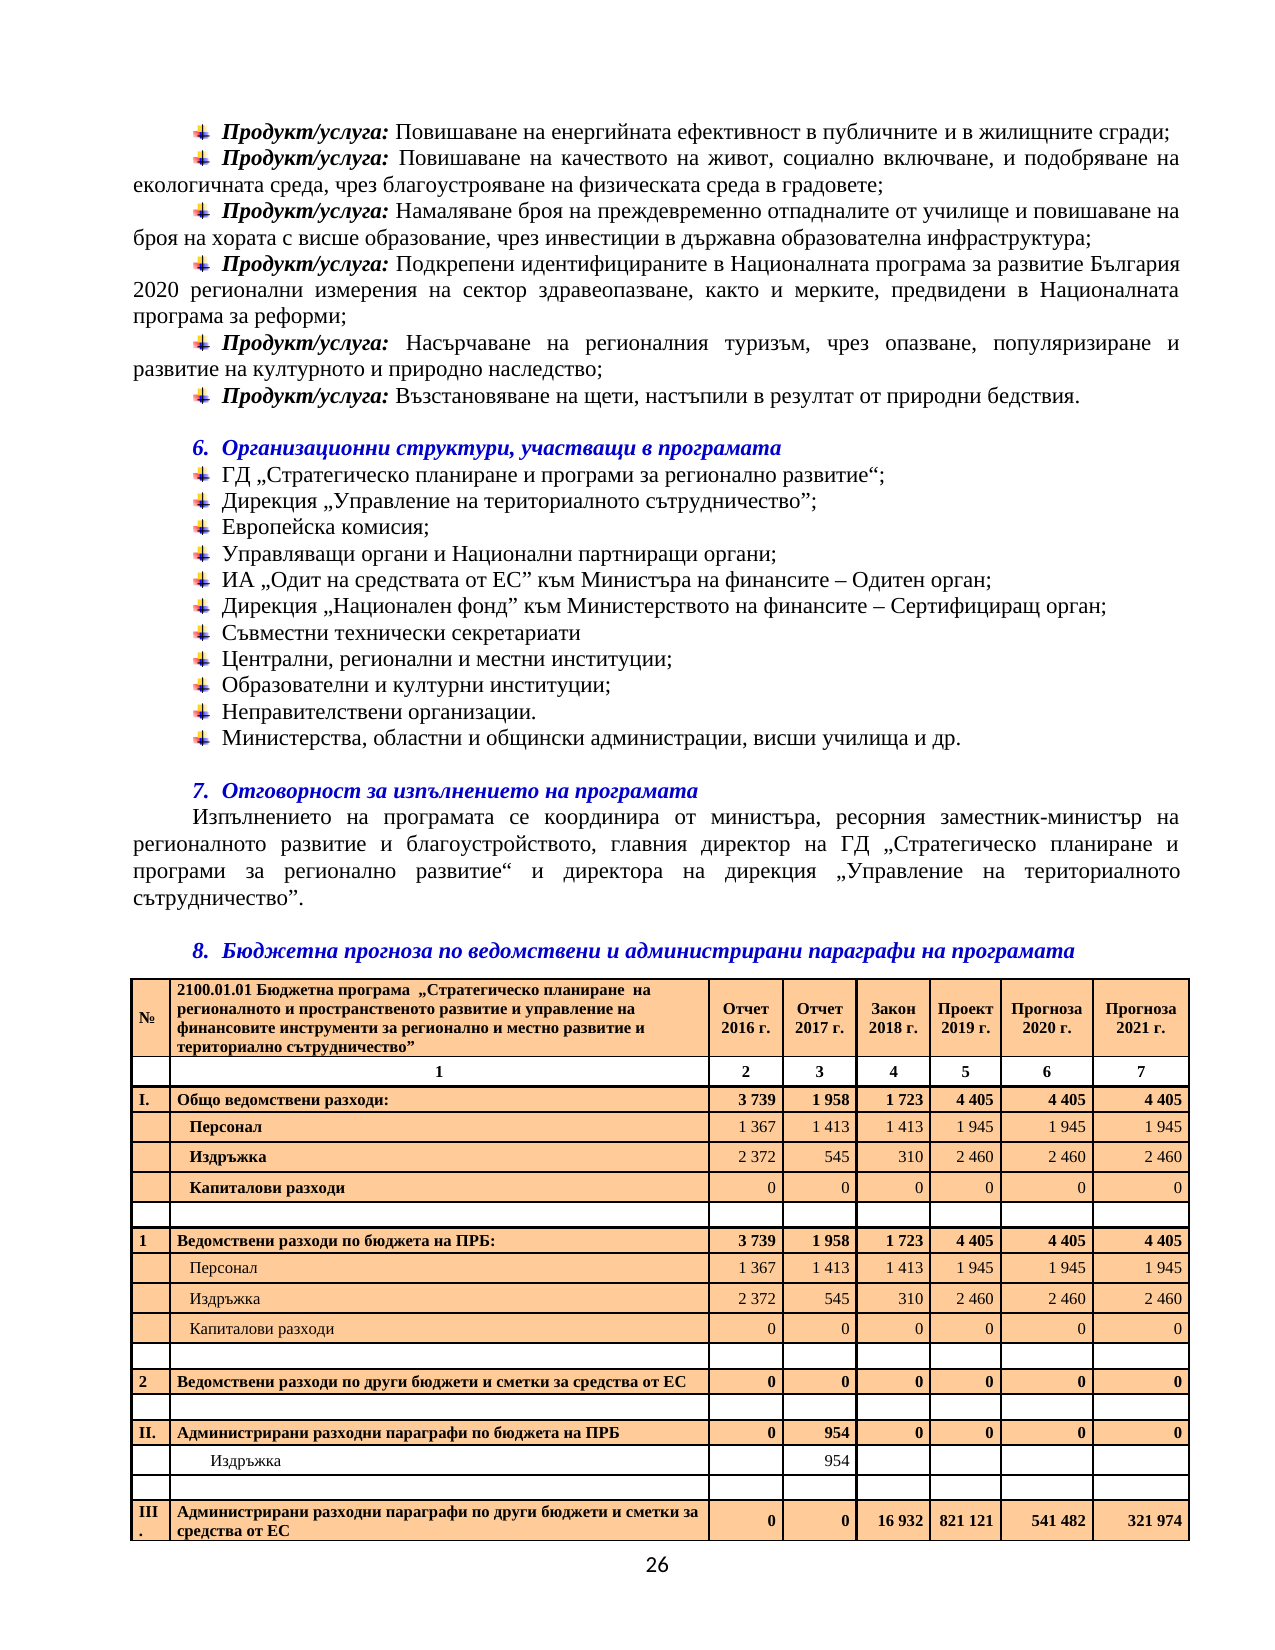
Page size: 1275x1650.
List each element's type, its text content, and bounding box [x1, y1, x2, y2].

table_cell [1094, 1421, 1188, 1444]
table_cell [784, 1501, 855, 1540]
picture [193, 333, 210, 351]
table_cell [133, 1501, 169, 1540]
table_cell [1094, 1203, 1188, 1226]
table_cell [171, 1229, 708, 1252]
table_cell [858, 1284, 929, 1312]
list ГД „Стратегическо планиране и програми за регионално развитие“; [133, 461, 1181, 487]
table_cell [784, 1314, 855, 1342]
picture [193, 676, 210, 693]
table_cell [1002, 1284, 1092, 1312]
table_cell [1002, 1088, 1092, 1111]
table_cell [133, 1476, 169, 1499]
list Продукт/услуга: Повишаване на енергийната ефективност в публичните и в жилищните сгради; [133, 118, 1181, 144]
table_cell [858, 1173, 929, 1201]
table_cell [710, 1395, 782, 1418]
table_header Закон 2018 г. [858, 980, 929, 1056]
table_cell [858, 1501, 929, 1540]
picture [193, 201, 210, 219]
list Европейска комисия; [133, 513, 1181, 540]
table_header 2100.01.01 Бюджетна програма „Стратегическо планиране на регионалното и пространственото развитие и управление на финансовите инструменти за регионално и местно развитие и териториално сътрудничество” [171, 980, 708, 1056]
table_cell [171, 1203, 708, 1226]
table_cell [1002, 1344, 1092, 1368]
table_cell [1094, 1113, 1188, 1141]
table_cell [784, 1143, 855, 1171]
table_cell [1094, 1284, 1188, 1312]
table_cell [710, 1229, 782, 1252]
table_cell 2 [710, 1057, 782, 1085]
list Продукт/услуга: Насърчаване на регионалния туризъм, чрез опазване, популяризиране и развитие на културното и природно наследство; [133, 329, 1181, 382]
picture [193, 544, 210, 562]
list Продукт/услуга: Подкрепени идентифицираните в Националната програма за развитие България 2020 регионални измерения на сектор здравеопазване, както и мерките, предвидени в Националната програма за реформи; [133, 250, 1181, 329]
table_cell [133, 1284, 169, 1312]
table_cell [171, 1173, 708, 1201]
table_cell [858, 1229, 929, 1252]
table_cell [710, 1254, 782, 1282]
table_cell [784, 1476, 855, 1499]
picture [193, 386, 210, 404]
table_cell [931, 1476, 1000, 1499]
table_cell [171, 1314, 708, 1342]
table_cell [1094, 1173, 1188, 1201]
table_cell 1 958 [784, 1088, 855, 1111]
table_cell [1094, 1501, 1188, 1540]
list Продукт/услуга: Повишаване на качеството на живот, социално включване, и подобряване на екологичната среда, чрез благоустрояване на физическата среда в градовете; [133, 144, 1181, 197]
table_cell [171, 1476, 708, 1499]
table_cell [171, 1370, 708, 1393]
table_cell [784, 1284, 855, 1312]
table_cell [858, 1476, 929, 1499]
list ИА „Одит на средствата от ЕС” към Министъра на финансите – Одитен орган; [133, 566, 1181, 592]
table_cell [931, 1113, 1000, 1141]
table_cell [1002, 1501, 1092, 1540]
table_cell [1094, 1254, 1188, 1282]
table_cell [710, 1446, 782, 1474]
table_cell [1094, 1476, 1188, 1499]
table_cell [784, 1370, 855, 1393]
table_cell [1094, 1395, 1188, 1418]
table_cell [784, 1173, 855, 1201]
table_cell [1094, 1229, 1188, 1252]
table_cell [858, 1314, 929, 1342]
list Образователни и културни институции; [133, 672, 1181, 698]
table_cell [133, 1057, 169, 1085]
list Съвместни технически секретариати [133, 619, 1181, 645]
list Централни, регионални и местни институции; [133, 645, 1181, 672]
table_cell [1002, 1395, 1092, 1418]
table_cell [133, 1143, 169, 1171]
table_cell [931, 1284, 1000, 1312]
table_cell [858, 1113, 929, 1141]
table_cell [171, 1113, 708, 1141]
list Дирекция „Управление на териториалното сътрудничество”; [133, 487, 1181, 513]
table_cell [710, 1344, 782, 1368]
list Продукт/услуга: Възстановяване на щети, настъпили в резултат от природни бедствия. [133, 382, 1181, 408]
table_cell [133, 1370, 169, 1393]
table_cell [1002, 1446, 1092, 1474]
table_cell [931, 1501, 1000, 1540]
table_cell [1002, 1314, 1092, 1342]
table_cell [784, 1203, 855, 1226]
picture [193, 597, 210, 614]
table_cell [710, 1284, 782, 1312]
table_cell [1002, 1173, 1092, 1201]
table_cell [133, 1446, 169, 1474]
list Организационни структури, участващи в програмата [133, 434, 1181, 461]
list Отговорност за изпълнението на програмата [133, 777, 1181, 803]
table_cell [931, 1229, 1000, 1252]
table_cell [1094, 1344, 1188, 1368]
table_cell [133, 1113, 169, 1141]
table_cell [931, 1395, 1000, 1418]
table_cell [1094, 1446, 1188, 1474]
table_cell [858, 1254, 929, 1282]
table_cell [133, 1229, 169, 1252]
table_cell І. [133, 1088, 169, 1111]
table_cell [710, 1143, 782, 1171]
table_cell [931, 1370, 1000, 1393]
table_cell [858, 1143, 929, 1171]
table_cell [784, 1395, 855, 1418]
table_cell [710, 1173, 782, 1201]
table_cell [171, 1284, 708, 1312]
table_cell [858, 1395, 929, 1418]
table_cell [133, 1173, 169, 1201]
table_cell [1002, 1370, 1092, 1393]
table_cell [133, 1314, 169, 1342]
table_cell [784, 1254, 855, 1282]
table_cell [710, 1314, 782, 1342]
table_cell 3 739 [710, 1088, 782, 1111]
picture [193, 518, 210, 535]
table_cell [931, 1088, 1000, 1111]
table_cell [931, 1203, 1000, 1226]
list Неправителствени организации. [133, 698, 1181, 724]
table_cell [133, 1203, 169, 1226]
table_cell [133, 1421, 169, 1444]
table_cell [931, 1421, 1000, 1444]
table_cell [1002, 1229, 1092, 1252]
list Министерства, областни и общински администрации, висши училища и др. [133, 724, 1181, 751]
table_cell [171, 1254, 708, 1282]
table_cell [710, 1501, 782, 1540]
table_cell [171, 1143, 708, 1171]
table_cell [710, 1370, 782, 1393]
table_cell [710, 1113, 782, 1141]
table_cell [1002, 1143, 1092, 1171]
table_header Отчет 2016 г. [710, 980, 782, 1056]
picture [193, 254, 210, 272]
picture [193, 465, 210, 482]
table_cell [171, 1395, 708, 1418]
table_header Прогноза 2020 г. [1002, 980, 1092, 1056]
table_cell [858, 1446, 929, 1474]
picture [193, 729, 210, 746]
list Продукт/услуга: Намаляване броя на преждевременно отпадналите от училище и повишаване на броя на хората с висше образование, чрез инвестиции в държавна образователна инфраструктура; [133, 197, 1181, 250]
table_header Проект 2019 г. [931, 980, 1000, 1056]
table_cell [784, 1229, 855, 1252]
table_cell 5 [931, 1057, 1000, 1085]
list Управляващи органи и Национални партниращи органи; [133, 540, 1181, 566]
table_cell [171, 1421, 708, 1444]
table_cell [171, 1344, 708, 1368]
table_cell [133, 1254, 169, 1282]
picture [193, 623, 210, 641]
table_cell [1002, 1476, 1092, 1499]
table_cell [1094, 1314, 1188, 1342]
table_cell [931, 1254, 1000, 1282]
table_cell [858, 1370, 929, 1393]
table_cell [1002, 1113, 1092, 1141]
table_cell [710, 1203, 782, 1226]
table_cell 7 [1094, 1057, 1188, 1085]
list Изпълнението на програмата се координира от министъра, ресорния заместник-министър на регионалното развитие и благоустройството, главния директор на ГД „Стратегическо планиране и програми за регионално развитие“ и директора на дирекция „Управление на териториалното сътрудничество”. [133, 803, 1181, 910]
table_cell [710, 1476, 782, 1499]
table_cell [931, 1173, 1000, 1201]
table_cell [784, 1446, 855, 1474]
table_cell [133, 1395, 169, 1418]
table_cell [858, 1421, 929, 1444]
picture [193, 570, 210, 588]
table_header Прогноза 2021 г. [1094, 980, 1188, 1056]
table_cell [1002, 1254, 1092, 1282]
table_header Отчет 2017 г. [784, 980, 855, 1056]
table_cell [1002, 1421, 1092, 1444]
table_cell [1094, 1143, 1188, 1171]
picture [193, 123, 210, 140]
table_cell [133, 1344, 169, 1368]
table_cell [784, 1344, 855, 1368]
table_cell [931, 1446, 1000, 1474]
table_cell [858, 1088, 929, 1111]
table_cell 3 [784, 1057, 855, 1085]
table_header № [133, 980, 169, 1056]
table_cell 6 [1002, 1057, 1092, 1085]
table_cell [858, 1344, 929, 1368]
picture [193, 149, 210, 166]
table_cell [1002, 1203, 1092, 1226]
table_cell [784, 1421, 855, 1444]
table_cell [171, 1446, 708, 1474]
table_cell 1 [171, 1057, 708, 1085]
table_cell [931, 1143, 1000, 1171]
table_cell Общо ведомствени разходи: [171, 1088, 708, 1111]
list Бюджетна прогноза по ведомствени и администрирани параграфи на програмата [192, 937, 1181, 963]
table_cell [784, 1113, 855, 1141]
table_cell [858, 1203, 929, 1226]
picture [193, 702, 210, 720]
list Дирекция „Национален фонд” към Министерството на финансите – Сертифициращ орган; [133, 592, 1181, 619]
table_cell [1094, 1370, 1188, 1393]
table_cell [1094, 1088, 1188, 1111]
picture [193, 650, 210, 667]
table_cell 4 [858, 1057, 929, 1085]
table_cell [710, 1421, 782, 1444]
picture [193, 491, 210, 509]
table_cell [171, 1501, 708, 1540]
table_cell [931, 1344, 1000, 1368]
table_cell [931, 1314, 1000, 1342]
